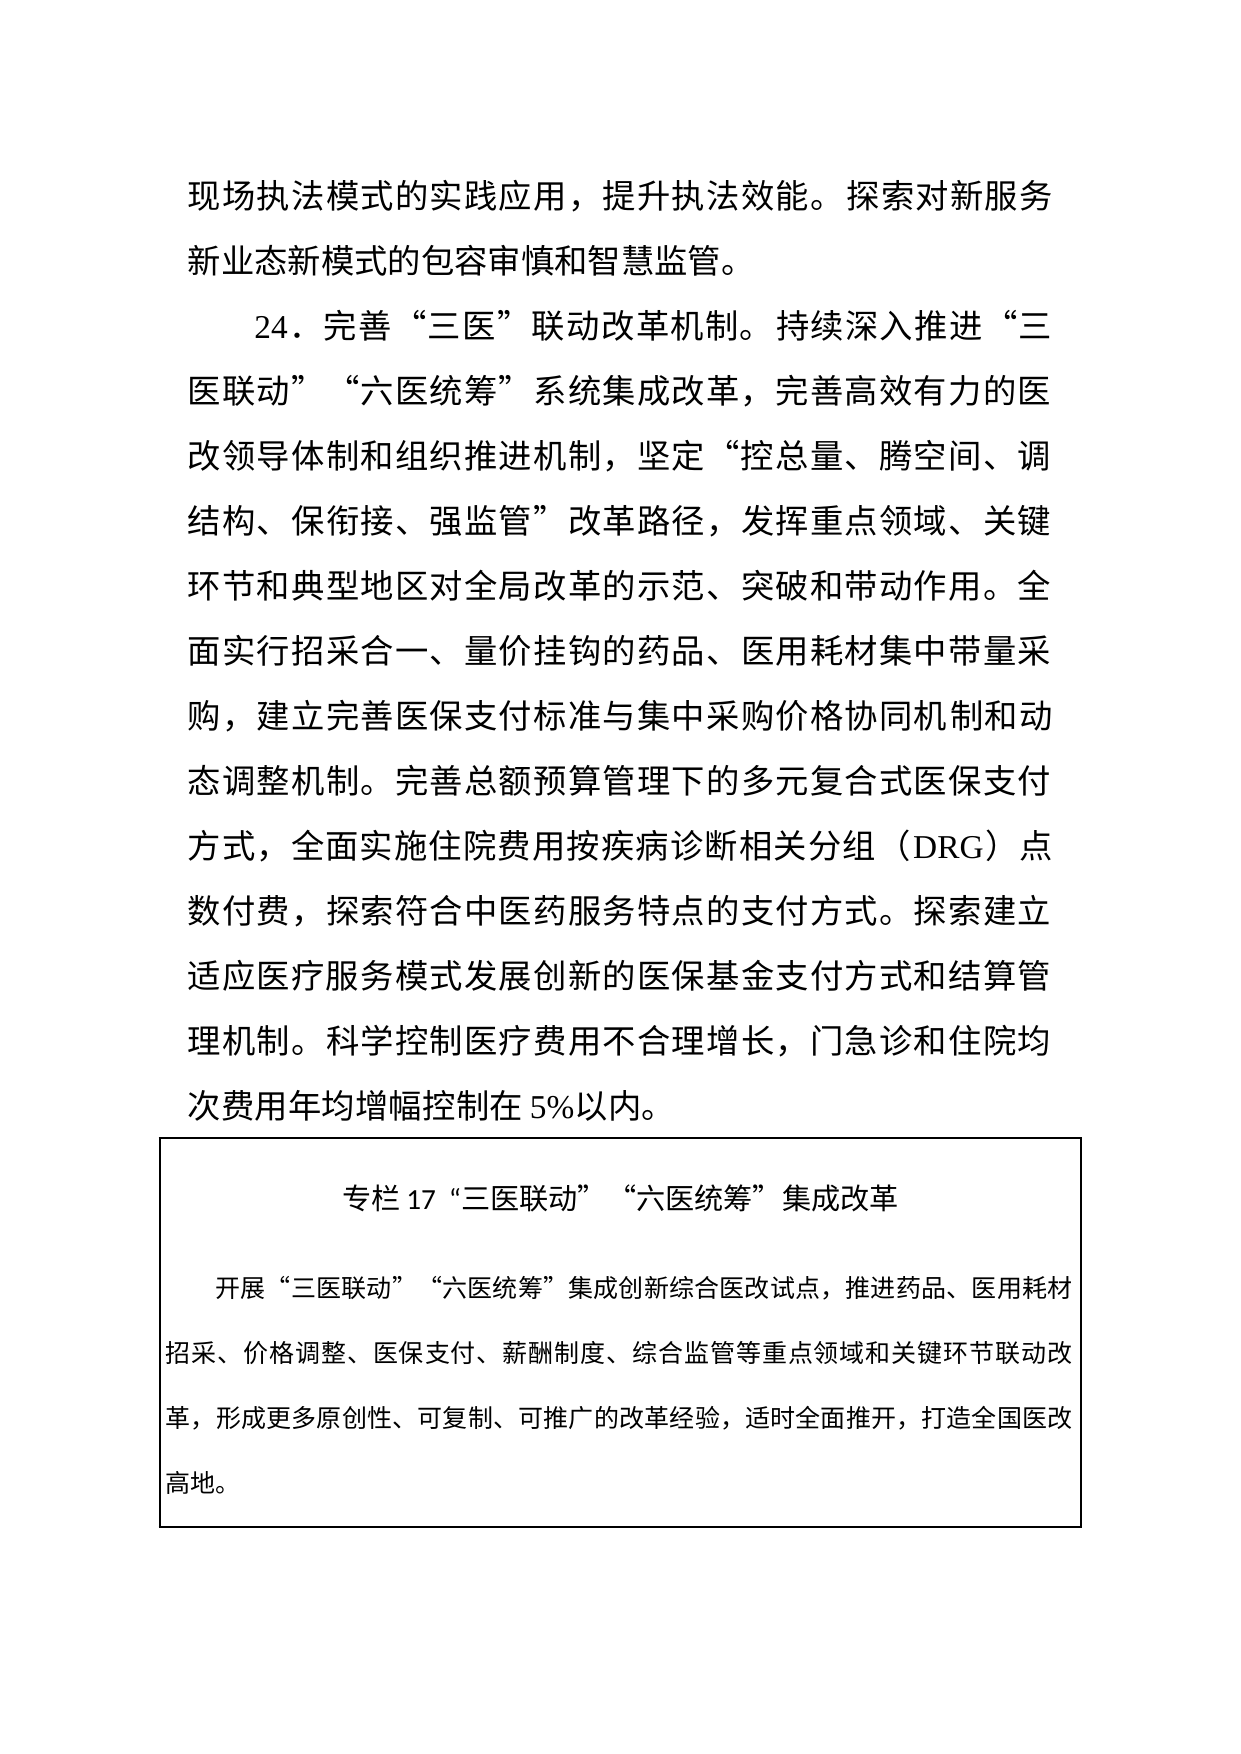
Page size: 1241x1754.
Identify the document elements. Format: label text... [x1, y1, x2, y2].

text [187, 162, 1053, 292]
text 24．完善“三医”联动改革机制。持续深入推进“三医联动”“六医统筹”系统集成改革，完善高效有力的医改领导体制和组织推进机制，坚定“控总量、腾空间、调结构、保衔接、强监管”改革路径，发挥重点领域、关键环节和典型地区对全局改革的示范、突破和带动作用。全面实行招采合一、量价挂钩的药品、医用耗材集中带量采购，建立完善医保支付标准与集中采购价格协同机制和动态调整机制。完善总额预算管理下的多元复合式医保支付方式，全面实施住院费用按疾病诊断相关分组（DRG）点数付费，探索符合中医药服务特点的支付方式。探索建立适应医疗服务模式发展创新的医保基金支付方式和结算管理机制。科学控制医疗费用不合理增长，门急诊和住院均次费用年均增幅控制在5%以内。 [187, 292, 1053, 1137]
table_header 专栏17 “三医联动”“六医统筹”集成改革 开展“三医联动”“六医统筹”集成创新综合医改试点，推进药品、医用耗材招采、价格调整、医保支付、薪酬制度、综合监管等重点领域和关键环节联动改革，形成更多原创性、可复制、可推广的改革经验，适时全面推开，打造全国医改高地。 [161, 1139, 1080, 1526]
